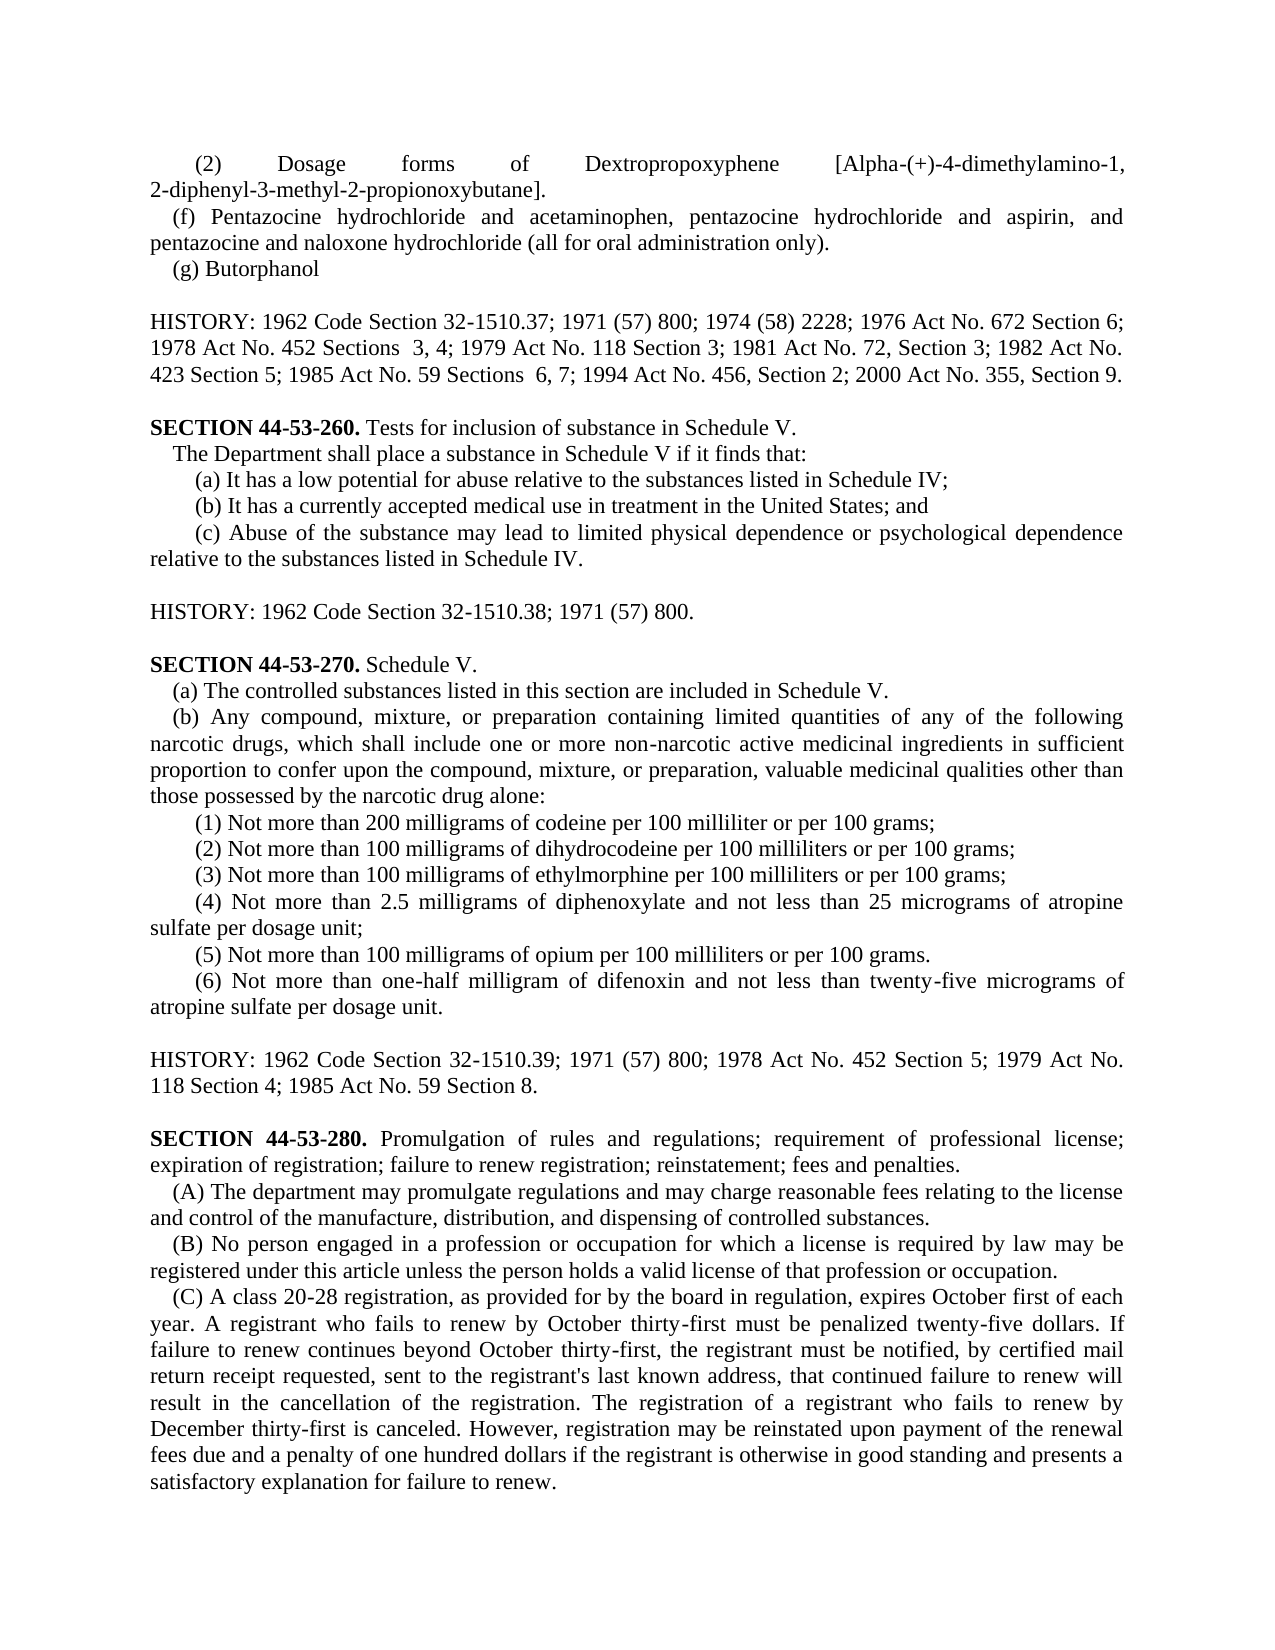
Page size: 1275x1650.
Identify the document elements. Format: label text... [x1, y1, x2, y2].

text SECTION 44-53-270. Schedule V. [150, 651, 1125, 677]
text (2) Not more than 100 milligrams of dihydrocodeine per 100 milliliters or per 100 grams; [150, 835, 1125, 862]
text HISTORY: 1962 Code Section 32-1510.38; 1971 (57) 800. [150, 598, 1125, 624]
text (b) It has a currently accepted medical use in treatment in the United States; and [150, 493, 1125, 519]
text (1) Not more than 200 milligrams of codeine per 100 milliliter or per 100 grams; [150, 809, 1125, 835]
text (A) The department may promulgate regulations and may charge reasonable fees relating to the license and control of the manufacture, distribution, and dispensing of controlled substances. [150, 1178, 1125, 1231]
text (a) It has a low potential for abuse relative to the substances listed in Schedule IV; [150, 466, 1125, 493]
text (f) Pentazocine hydrochloride and acetaminophen, pentazocine hydrochloride and aspirin, and pentazocine and naloxone hydrochloride (all for oral administration only). [150, 203, 1125, 255]
text HISTORY: 1962 Code Section 32-1510.37; 1971 (57) 800; 1974 (58) 2228; 1976 Act No. 672 Section 6; 1978 Act No. 452 Sections 3, 4; 1979 Act No. 118 Section 3; 1981 Act No. 72, Section 3; 1982 Act No. 423 Section 5; 1985 Act No. 59 Sections 6, 7; 1994 Act No. 456, Section 2; 2000 Act No. 355, Section 9. [150, 308, 1125, 387]
text (6) Not more than one-half milligram of difenoxin and not less than twenty-five micrograms of atropine sulfate per dosage unit. [150, 967, 1125, 1020]
text (5) Not more than 100 milligrams of opium per 100 milliliters or per 100 grams. [150, 941, 1125, 967]
text The Department shall place a substance in Schedule V if it finds that: [150, 440, 1125, 466]
text SECTION 44-53-260. Tests for inclusion of substance in Schedule V. [150, 413, 1125, 440]
text (b) Any compound, mixture, or preparation containing limited quantities of any of the following narcotic drugs, which shall include one or more non-narcotic active medicinal ingredients in sufficient proportion to confer upon the compound, mixture, or preparation, valuable medicinal qualities other than those possessed by the narcotic drug alone: [150, 703, 1125, 809]
text (4) Not more than 2.5 milligrams of diphenoxylate and not less than 25 micrograms of atropine sulfate per dosage unit; [150, 888, 1125, 941]
text SECTION 44-53-280. Promulgation of rules and regulations; requirement of professional license; expiration of registration; failure to renew registration; reinstatement; fees and penalties. [150, 1125, 1125, 1178]
text (3) Not more than 100 milligrams of ethylmorphine per 100 milliliters or per 100 grams; [150, 862, 1125, 888]
text (g) Butorphanol [150, 255, 1125, 282]
text (C) A class 20-28 registration, as provided for by the board in regulation, expires October first of each year. A registrant who fails to renew by October thirty-first must be penalized twenty-five dollars. If failure to renew continues beyond October thirty-first, the registrant must be notified, by certified mail return receipt requested, sent to the registrant's last known address, that continued failure to renew will result in the cancellation of the registration. The registration of a registrant who fails to renew by December thirty-first is canceled. However, registration may be reinstated upon payment of the renewal fees due and a penalty of one hundred dollars if the registrant is otherwise in good standing and presents a satisfactory explanation for failure to renew. [150, 1283, 1125, 1494]
text (B) No person engaged in a profession or occupation for which a license is required by law may be registered under this article unless the person holds a valid license of that profession or occupation. [150, 1231, 1125, 1283]
text HISTORY: 1962 Code Section 32-1510.39; 1971 (57) 800; 1978 Act No. 452 Section 5; 1979 Act No. 118 Section 4; 1985 Act No. 59 Section 8. [150, 1046, 1125, 1099]
text (c) Abuse of the substance may lead to limited physical dependence or psychological dependence relative to the substances listed in Schedule IV. [150, 519, 1125, 572]
text (2) Dosage forms of Dextropropoxyphene [Alpha-(+)-4-dimethylamino-1, 2-diphenyl-3-methyl-2-propionoxybutane]. [150, 150, 1125, 203]
text (a) The controlled substances listed in this section are included in Schedule V. [150, 677, 1125, 703]
